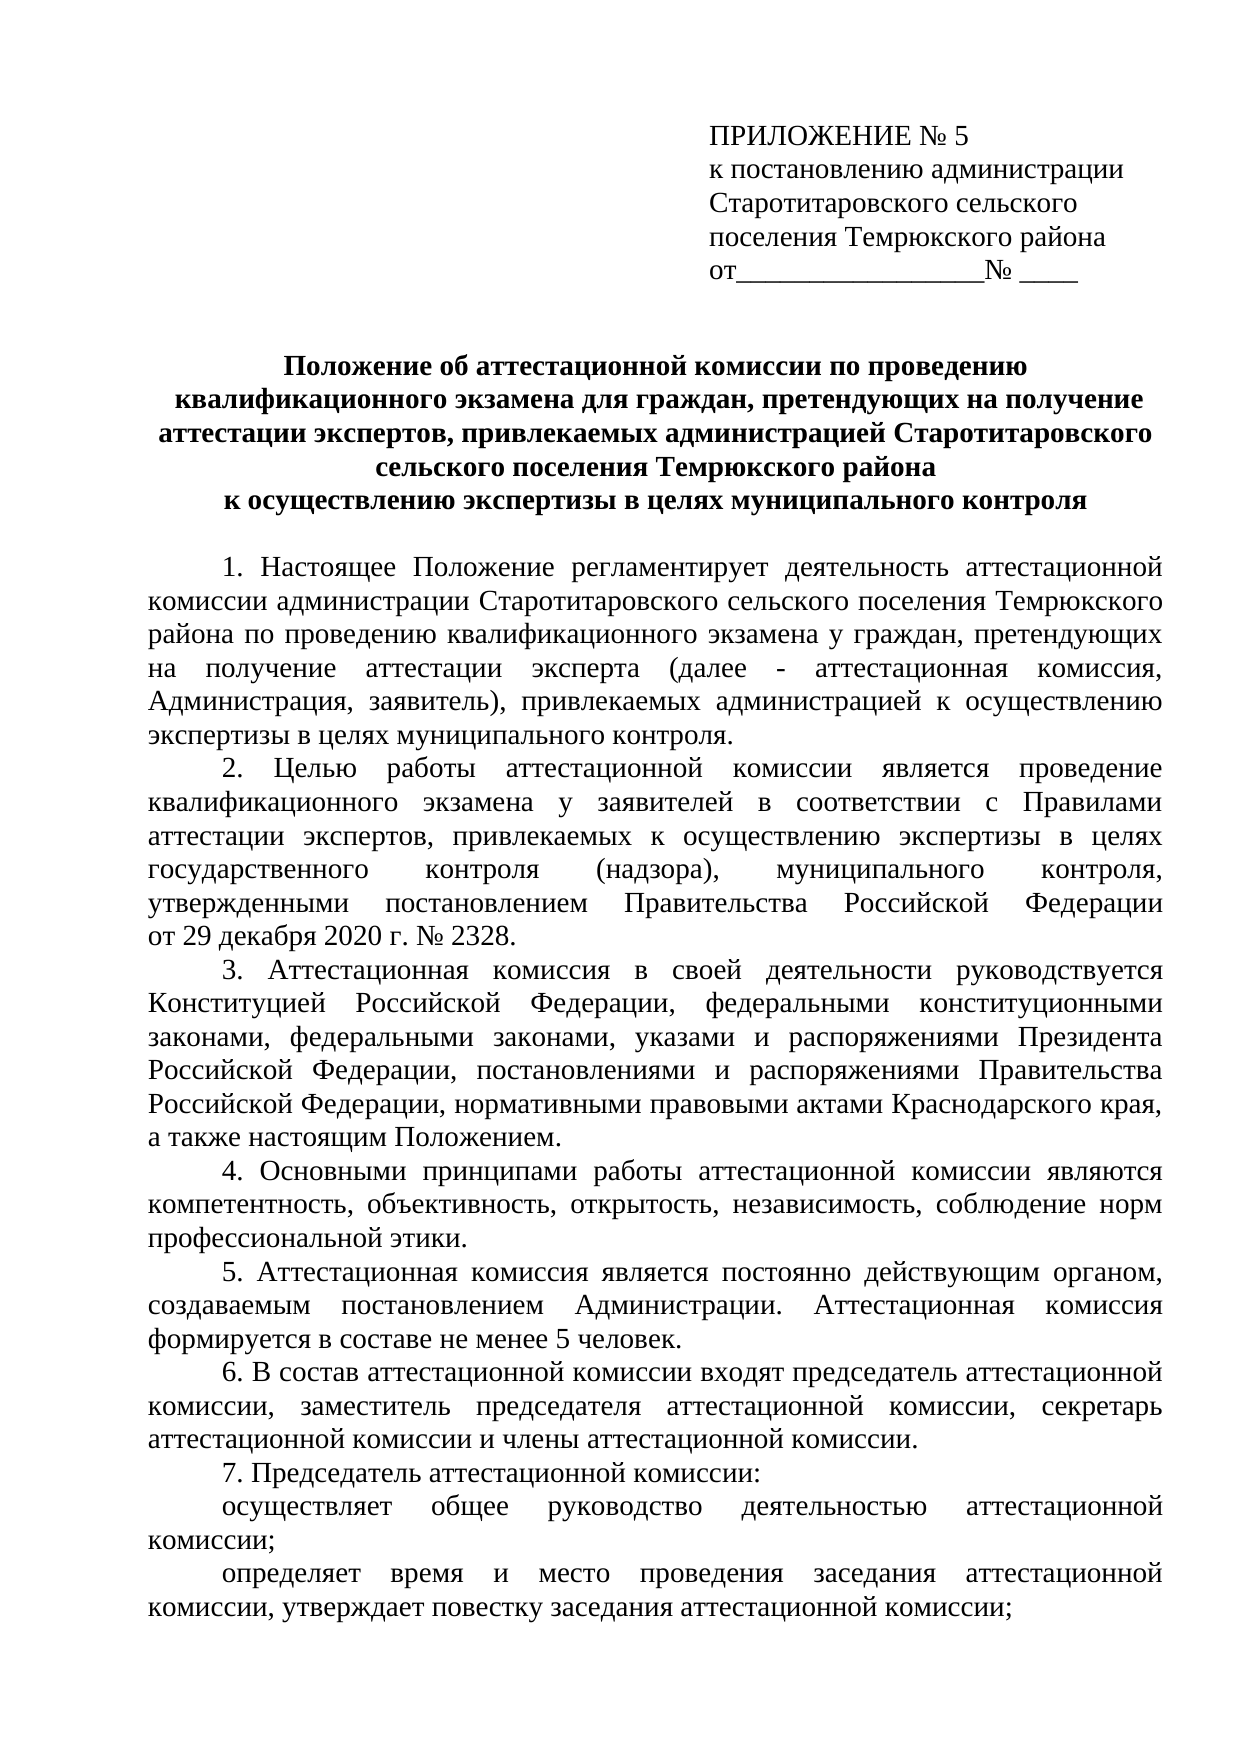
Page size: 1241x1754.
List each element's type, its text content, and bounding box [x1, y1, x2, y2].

title аттестации экспертов, привлекаемых администрацией Старотитаровского сельского поселения Темрюкского района [148, 415, 1163, 482]
text 6. В состав аттестационной комиссии входят председатель аттестационной комиссии, заместитель председателя аттестационной комиссии, секретарь аттестационной комиссии и члены аттестационной комиссии. [148, 1354, 1163, 1455]
text 3. Аттестационная комиссия в своей деятельности руководствуется Конституцией Российской Федерации, федеральными конституционными законами, федеральными законами, указами и распоряжениями Президента Российской Федерации, постановлениями и распоряжениями Правительства Российской Федерации, нормативными правовыми актами Краснодарского края, а также настоящим Положением. [148, 952, 1163, 1153]
text 2. Целью работы аттестационной комиссии является проведение квалификационного экзамена у заявителей в соответствии с Правилами аттестации экспертов, привлекаемых к осуществлению экспертизы в целях государственного контроля (надзора), муниципального контроля, утвержденными постановлением Правительства Российской Федерации от 29 декабря 2020 г. № 2328. [148, 751, 1163, 952]
text 1. Настоящее Положение регламентирует деятельность аттестационной комиссии администрации Старотитаровского сельского поселения Темрюкского района по проведению квалификационного экзамена у граждан, претендующих на получение аттестации эксперта (далее - аттестационная комиссия, Администрация, заявитель), привлекаемых администрацией к осуществлению экспертизы в целях муниципального контроля. [148, 549, 1163, 751]
title к осуществлению экспертизы в целях муниципального контроля [148, 482, 1163, 516]
title Положение об аттестационной комиссии по проведению [148, 348, 1163, 382]
text 5. Аттестационная комиссия является постоянно действующим органом, создаваемым постановлением Администрации. Аттестационная комиссия формируется в составе не менее 5 человек. [148, 1254, 1163, 1354]
text определяет время и место проведения заседания аттестационной комиссии, утверждает повестку заседания аттестационной комиссии; [148, 1556, 1163, 1623]
title квалификационного экзамена для граждан, претендующих на получение [148, 382, 1163, 415]
text 4. Основными принципами работы аттестационной комиссии являются компетентность, объективность, открытость, независимость, соблюдение норм профессиональной этики. [148, 1153, 1163, 1254]
text 7. Председатель аттестационной комиссии: [148, 1455, 1163, 1488]
text ПРИЛОЖЕНИЕ № 5 к постановлению администрации Старотитаровского сельского поселения Темрюкского района [709, 118, 1163, 252]
text осуществляет общее руководство деятельностью аттестационной комиссии; [148, 1488, 1163, 1556]
text от_________________№ ____ [709, 252, 1163, 286]
